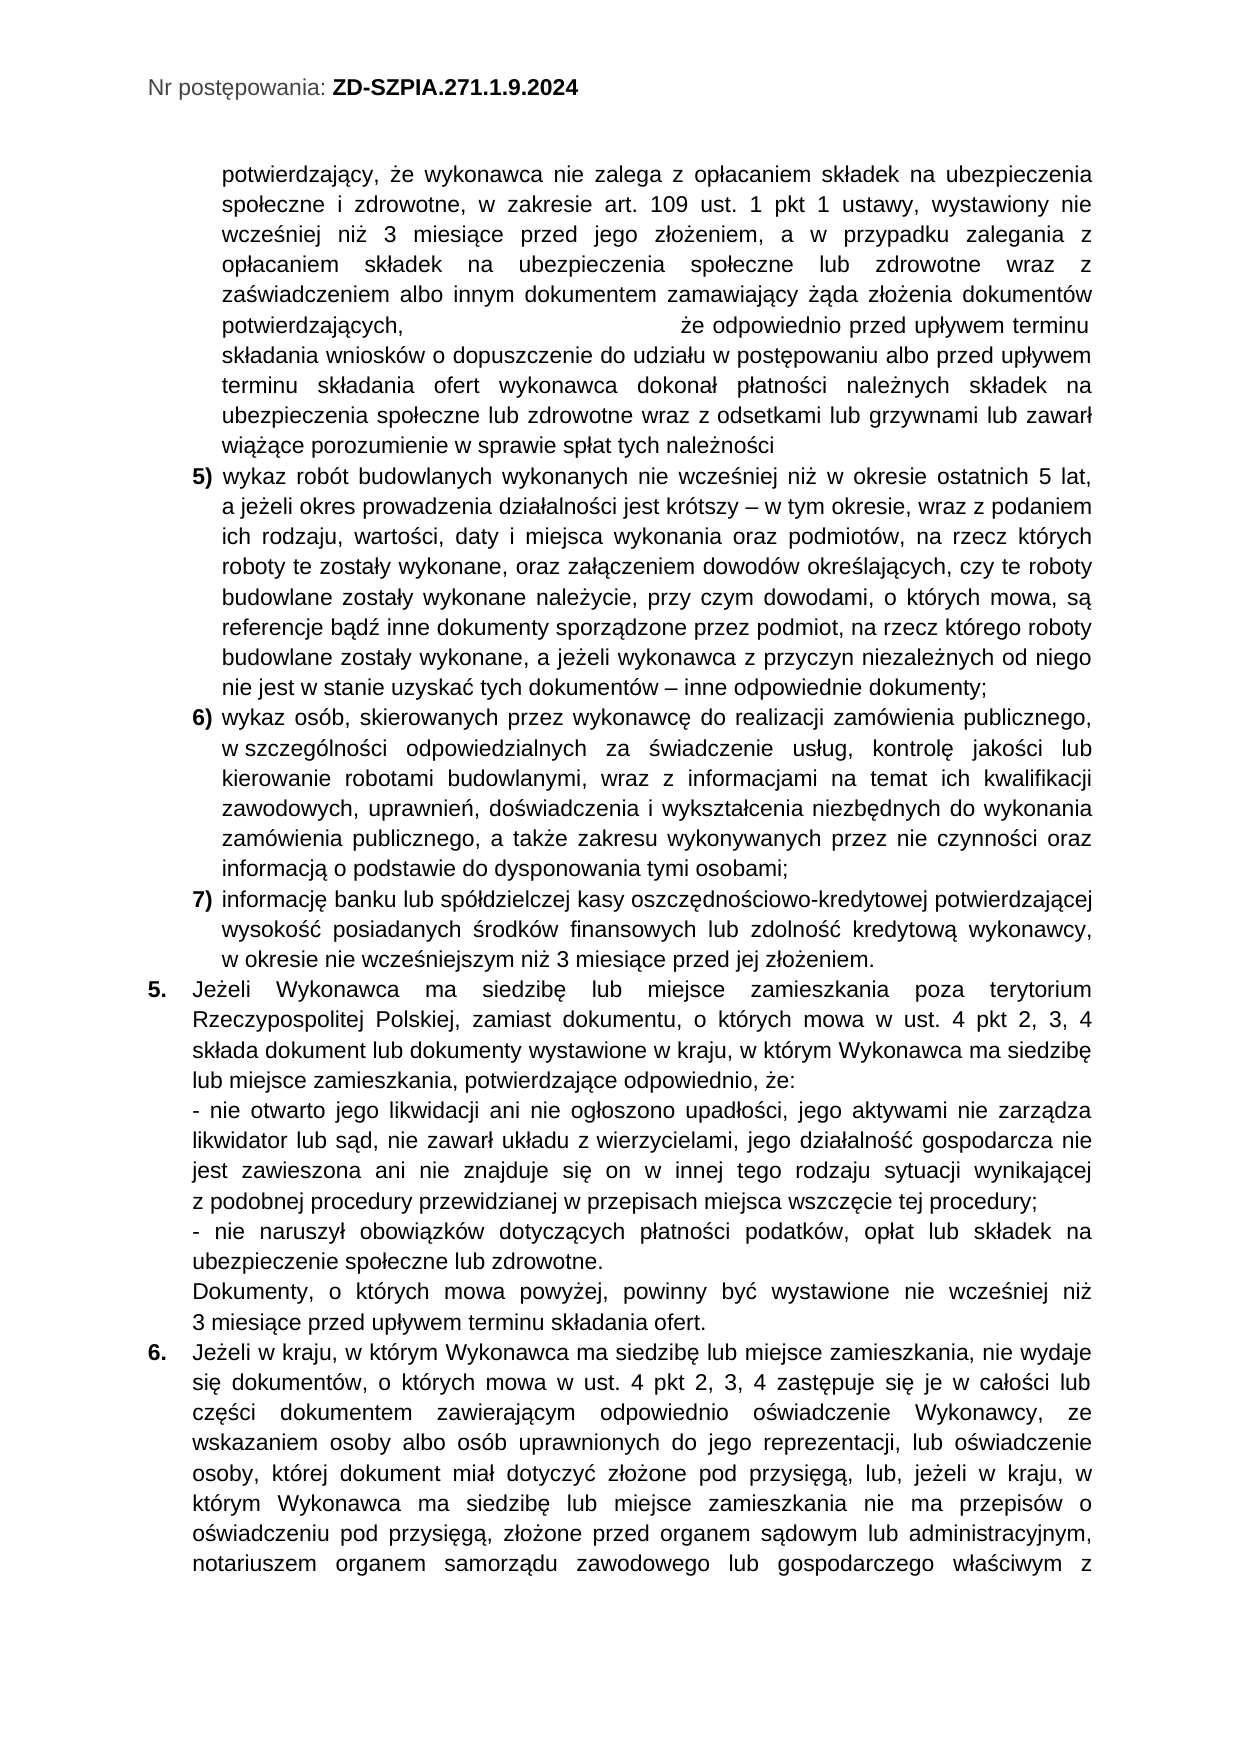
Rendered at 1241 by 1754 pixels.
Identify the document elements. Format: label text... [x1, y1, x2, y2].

list informację banku lub spółdzielczej kasy oszczędnościowo-kredytowej potwierdzającej wysokość posiadanych środków finansowych lub zdolność kredytową wykonawcy, w okresie nie wcześniejszym niż 3 miesiące przed jej złożeniem. [192, 886, 1093, 972]
list wykaz robót budowlanych wykonanych nie wcześniej niż w okresie ostatnich 5 lat, a jeżeli okres prowadzenia działalności jest krótszy – w tym okresie, wraz z podaniem ich rodzaju, wartości, daty i miejsca wykonania oraz podmiotów, na rzecz których roboty te zostały wykonane, oraz załączeniem dowodów określających, czy te roboty budowlane zostały wykonane należycie, przy czym dowodami, o których mowa, są referencje bądź inne dokumenty sporządzone przez podmiot, na rzecz którego roboty budowlane zostały wykonane, a jeżeli wykonawca z przyczyn niezależnych od niego nie jest w stanie uzyskać tych dokumentów – inne odpowiednie dokumenty; [192, 463, 1093, 701]
list Jeżeli Wykonawca ma siedzibę lub miejsce zamieszkania poza terytorium Rzeczypospolitej Polskiej, zamiast dokumentu, o których mowa w ust. 4 pkt 2, 3, 4 składa dokument lub dokumenty wystawione w kraju, w którym Wykonawca ma siedzibę lub miejsce zamieszkania, potwierdzające odpowiednio, że: [148, 976, 1093, 1093]
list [148, 1339, 1093, 1577]
text - nie naruszył obowiązków dotyczących płatności podatków, opłat lub składek na ubezpieczenie społeczne lub zdrowotne. [192, 1218, 1093, 1274]
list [192, 161, 1093, 459]
text - nie otwarto jego likwidacji ani nie ogłoszono upadłości, jego aktywami nie zarządza likwidator lub sąd, nie zawarł układu z wierzycielami, jego działalność gospodarcza nie jest zawieszona ani nie znajduje się on w innej tego rodzaju sytuacji wynikającej z podobnej procedury przewidzianej w przepisach miejsca wszczęcie tej procedury; [192, 1097, 1093, 1214]
list wykaz osób, skierowanych przez wykonawcę do realizacji zamówienia publicznego, w szczególności odpowiedzialnych za świadczenie usług, kontrolę jakości lub kierowanie robotami budowlanymi, wraz z informacjami na temat ich kwalifikacji zawodowych, uprawnień, doświadczenia i wykształcenia niezbędnych do wykonania zamówienia publicznego, a także zakresu wykonywanych przez nie czynności oraz informacją o podstawie do dysponowania tymi osobami; [192, 704, 1093, 882]
text Dokumenty, o których mowa powyżej, powinny być wystawione nie wcześniej niż 3 miesiące przed upływem terminu składania ofert. [192, 1278, 1093, 1335]
